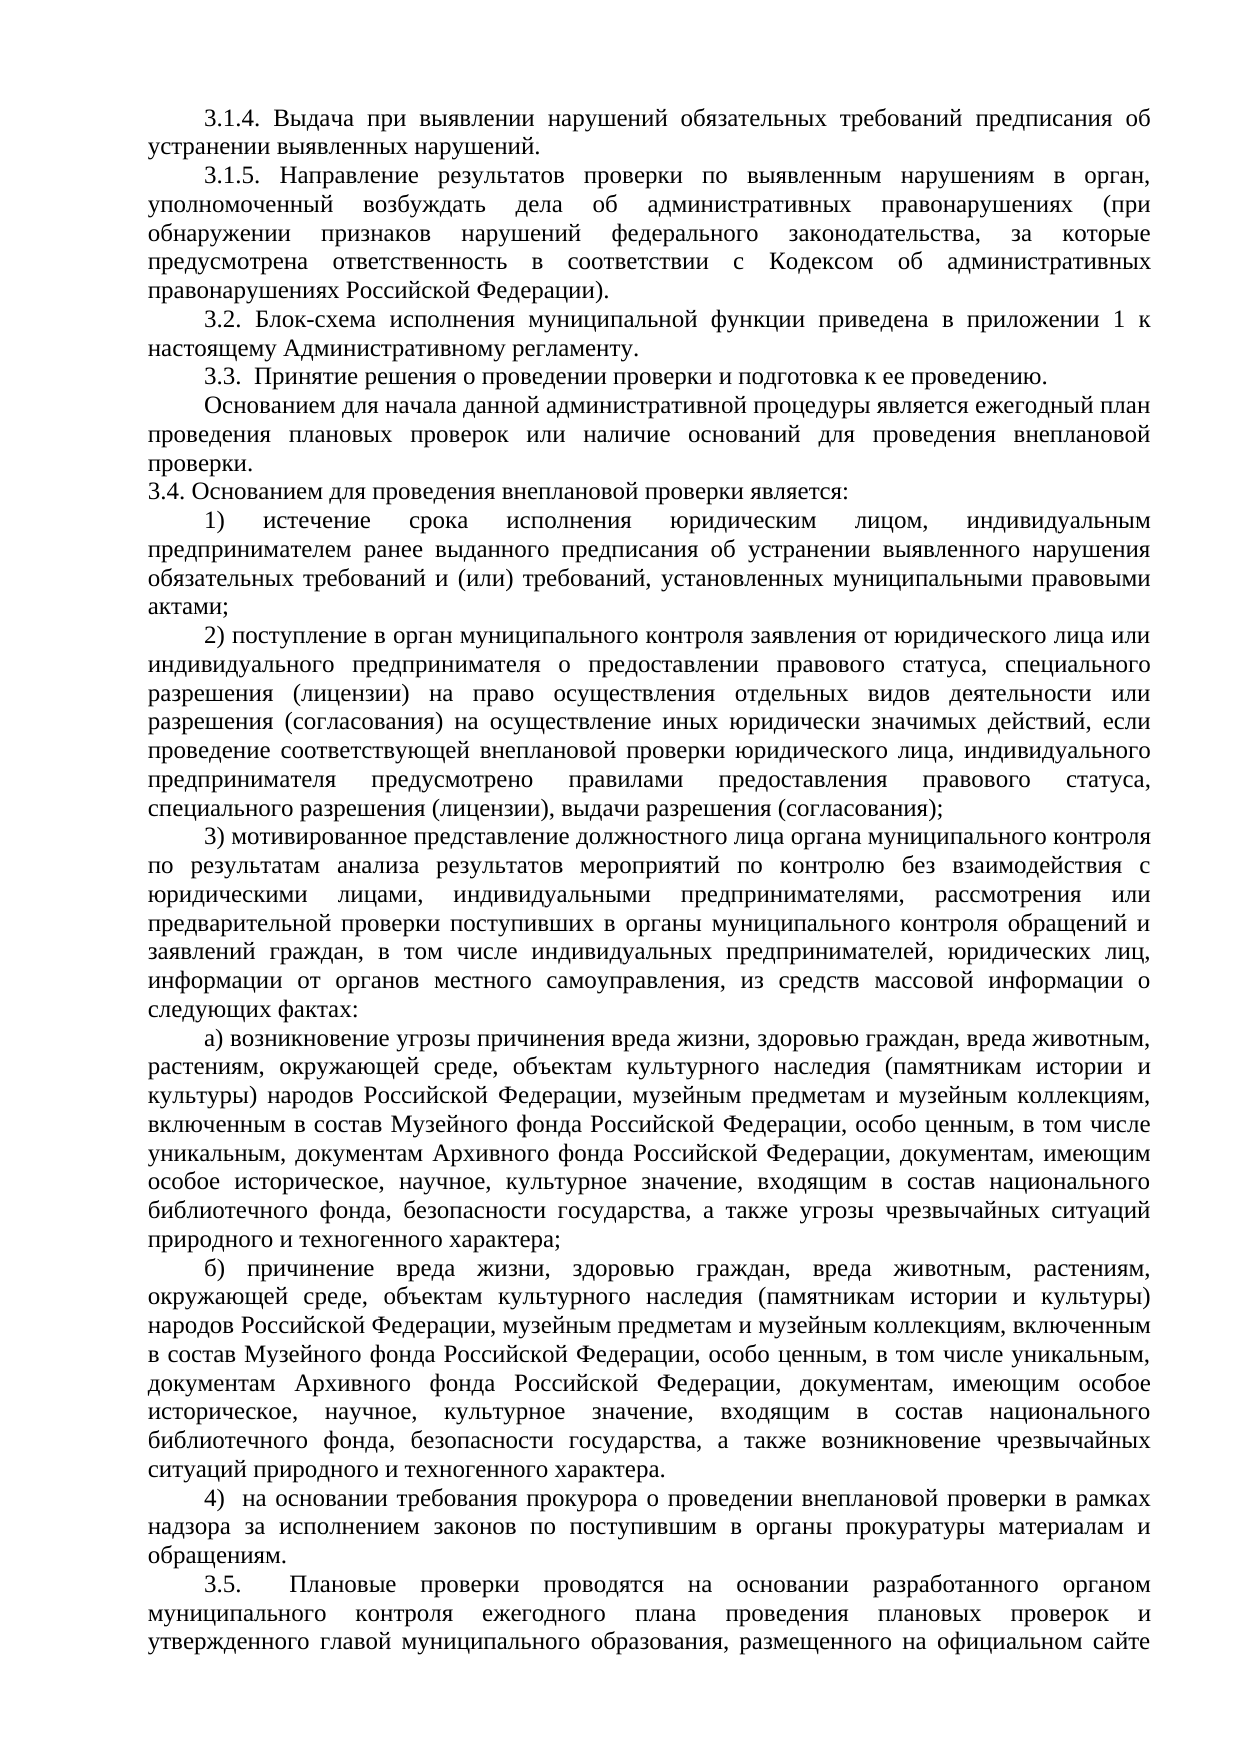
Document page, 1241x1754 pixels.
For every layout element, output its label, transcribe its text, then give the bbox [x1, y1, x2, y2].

text 1) истечение срока исполнения юридическим лицом, индивидуальным предпринимателем ранее выданного предписания об устранении выявленного нарушения обязательных требований и (или) требований, установленных муниципальными правовыми актами; [148, 505, 1152, 620]
text 3.4. Основанием для проведения внеплановой проверки является: [148, 476, 1152, 505]
text б) причинение вреда жизни, здоровью граждан, вреда животным, растениям, окружающей среде, объектам культурного наследия (памятникам истории и культуры) народов Российской Федерации, музейным предметам и музейным коллекциям, включенным в состав Музейного фонда Российской Федерации, особо ценным, в том числе уникальным, документам Архивного фонда Российской Федерации, документам, имеющим особое историческое, научное, культурное значение, входящим в состав национального библиотечного фонда, безопасности государства, а также возникновение чрезвычайных ситуаций природного и техногенного характера. [148, 1253, 1152, 1483]
text 3) мотивированное представление должностного лица органа муниципального контроля по результатам анализа результатов мероприятий по контролю без взаимодействия с юридическими лицами, индивидуальными предпринимателями, рассмотрения или предварительной проверки поступивших в органы муниципального контроля обращений и заявлений граждан, в том числе индивидуальных предпринимателей, юридических лиц, информации от органов местного самоуправления, из средств массовой информации о следующих фактах: [148, 821, 1152, 1023]
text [148, 1569, 1152, 1655]
text 3.1.4. Выдача при выявлении нарушений обязательных требований предписания об устранении выявленных нарушений. [148, 103, 1152, 160]
text Основанием для начала данной административной процедуры является ежегодный план проведения плановых проверок или наличие оснований для проведения внеплановой проверки. [148, 390, 1152, 476]
text 2) поступление в орган муниципального контроля заявления от юридического лица или индивидуального предпринимателя о предоставлении правового статуса, специального разрешения (лицензии) на право осуществления отдельных видов деятельности или разрешения (согласования) на осуществление иных юридически значимых действий, если проведение соответствующей внеплановой проверки юридического лица, индивидуального предпринимателя предусмотрено правилами предоставления правового статуса, специального разрешения (лицензии), выдачи разрешения (согласования); [148, 620, 1152, 821]
text 4) на основании требования прокурора о проведении внеплановой проверки в рамках надзора за исполнением законов по поступившим в органы прокуратуры материалам и обращениям. [148, 1483, 1152, 1569]
text 3.2. Блок-схема исполнения муниципальной функции приведена в приложении 1 к настоящему Административному регламенту. [148, 304, 1152, 361]
text 3.3. Принятие решения о проведении проверки и подготовка к ее проведению. [148, 361, 1152, 390]
text 3.1.5. Направление результатов проверки по выявленным нарушениям в орган, уполномоченный возбуждать дела об административных правонарушениях (при обнаружении признаков нарушений федерального законодательства, за которые предусмотрена ответственность в соответствии с Кодексом об административных правонарушениях Российской Федерации). [148, 160, 1152, 304]
text а) возникновение угрозы причинения вреда жизни, здоровью граждан, вреда животным, растениям, окружающей среде, объектам культурного наследия (памятникам истории и культуры) народов Российской Федерации, музейным предметам и музейным коллекциям, включенным в состав Музейного фонда Российской Федерации, особо ценным, в том числе уникальным, документам Архивного фонда Российской Федерации, документам, имеющим особое историческое, научное, культурное значение, входящим в состав национального библиотечного фонда, безопасности государства, а также угрозы чрезвычайных ситуаций природного и техногенного характера; [148, 1023, 1152, 1253]
